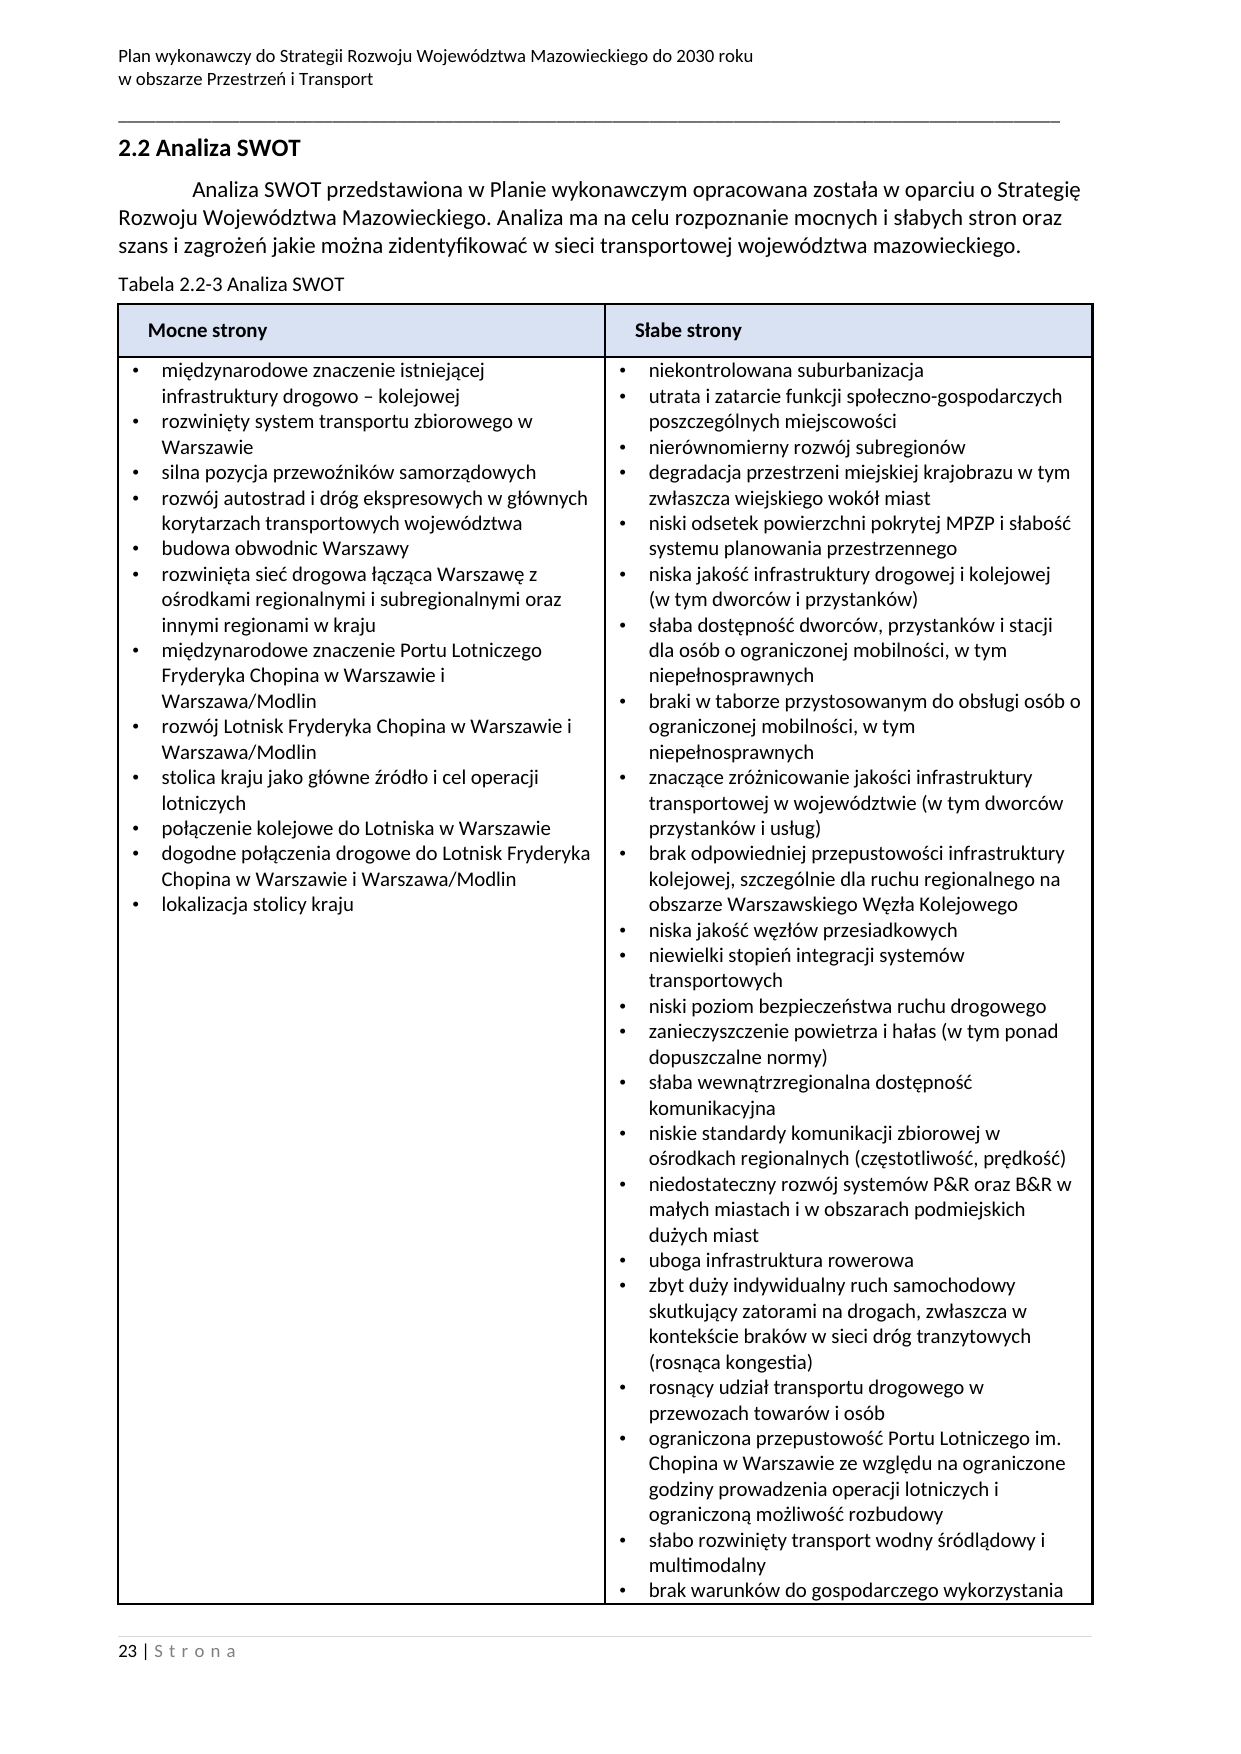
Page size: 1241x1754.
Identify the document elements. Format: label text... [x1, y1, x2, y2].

table_header Mocne strony [119, 305, 604, 356]
text Analiza SWOT przedstawiona w Planie wykonawczym opracowana została w oparciu o Strategię Rozwoju Województwa Mazowieckiego. Analiza ma na celu rozpoznanie mocnych i słabych stron oraz szans i zagrożeń jakie można zidentyfikować w sieci transportowej województwa mazowieckiego. [118, 175, 1092, 259]
subtitle 2.2 Analiza SWOT [118, 132, 1092, 162]
table_header Słabe strony [606, 305, 1091, 356]
